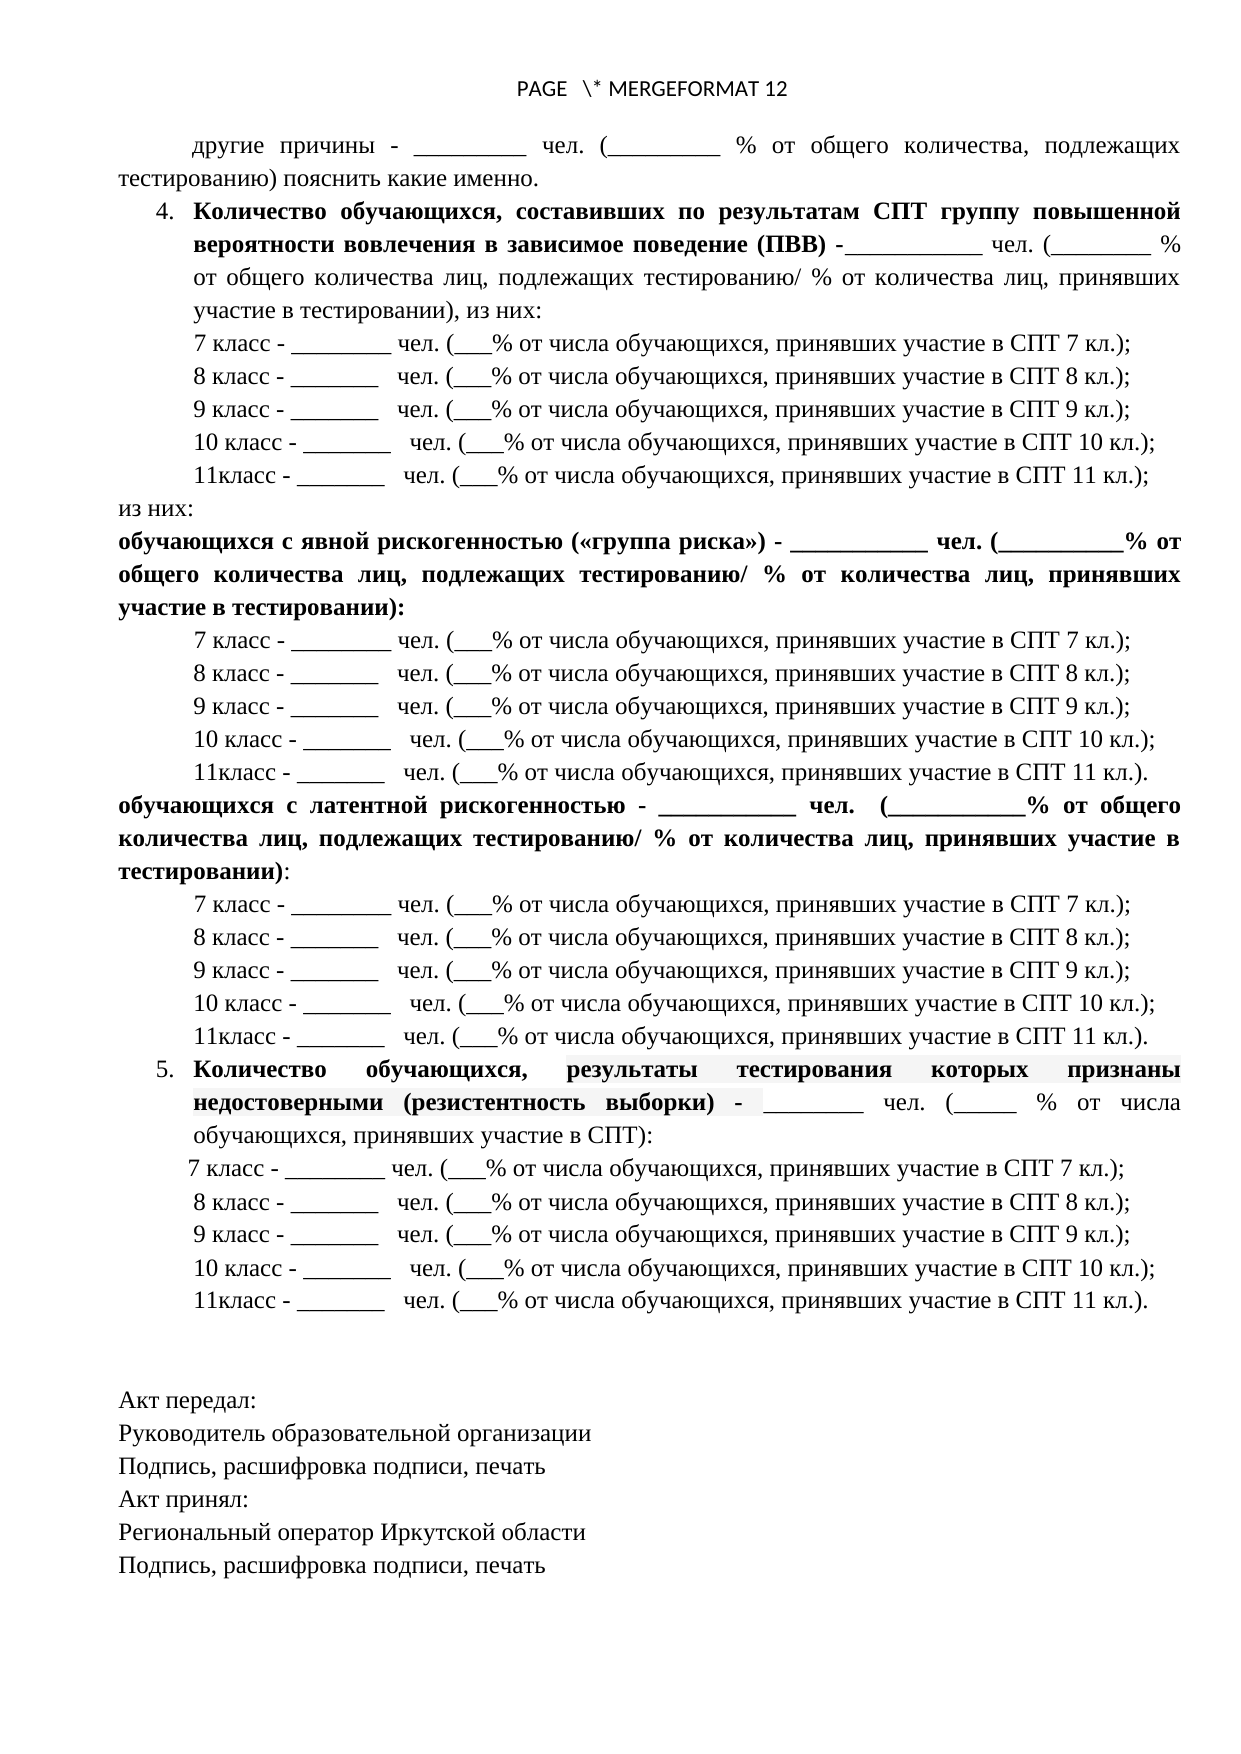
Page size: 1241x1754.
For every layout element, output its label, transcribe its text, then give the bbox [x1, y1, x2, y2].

list 10 класс - _______ чел. (___% от числа обучающихся, принявших участие в СПТ 10 кл.); [193, 724, 1181, 753]
list 11класс - _______ чел. (___% от числа обучающихся, принявших участие в СПТ 11 кл.). [193, 1021, 1181, 1050]
list 8 класс - _______ чел. (___% от числа обучающихся, принявших участие в СПТ 8 кл.); [193, 922, 1181, 951]
list 11класс - _______ чел. (___% от числа обучающихся, принявших участие в СПТ 11 кл.). [193, 757, 1181, 786]
list 9 класс - _______ чел. (___% от числа обучающихся, принявших участие в СПТ 9 кл.); [193, 955, 1181, 984]
list Количество обучающихся, результаты тестирования которых признаны недостоверными (резистентность выборки) - ________ чел. (_____ % от числа обучающихся, принявших участие в СПТ): [156, 1054, 1181, 1149]
list 11класс - _______ чел. (___% от числа обучающихся, принявших участие в СПТ 11 кл.). [193, 1286, 1181, 1314]
text обучающихся с латентной рискогенностью - ___________ чел. (___________% от общего количества лиц, подлежащих тестированию/ % от количества лиц, принявших участие в тестировании): [118, 790, 1181, 885]
list 7 класс - ________ чел. (___% от числа обучающихся, принявших участие в СПТ 7 кл.); [162, 328, 1181, 357]
list 8 класс - _______ чел. (___% от числа обучающихся, принявших участие в СПТ 8 кл.); [193, 361, 1181, 390]
text Подпись, расшифровка подписи, печать [118, 1550, 1181, 1578]
text обучающихся с явной рискогенностью («группа риска») - ___________ чел. (__________% от общего количества лиц, подлежащих тестированию/ % от количества лиц, принявших участие в тестировании): [118, 526, 1181, 621]
list 11класс - _______ чел. (___% от числа обучающихся, принявших участие в СПТ 11 кл.); [193, 460, 1181, 489]
list 7 класс - ________ чел. (___% от числа обучающихся, принявших участие в СПТ 7 кл.); [162, 1153, 1181, 1182]
text Региональный оператор Иркутской области [118, 1517, 1181, 1546]
text Акт принял: [118, 1484, 1181, 1512]
list 8 класс - _______ чел. (___% от числа обучающихся, принявших участие в СПТ 8 кл.); [193, 1187, 1181, 1215]
list 10 класс - _______ чел. (___% от числа обучающихся, принявших участие в СПТ 10 кл.); [193, 988, 1181, 1017]
list 9 класс - _______ чел. (___% от числа обучающихся, принявших участие в СПТ 9 кл.); [193, 1219, 1181, 1248]
list 7 класс - ________ чел. (___% от числа обучающихся, принявших участие в СПТ 7 кл.); [162, 625, 1181, 654]
list 8 класс - _______ чел. (___% от числа обучающихся, принявших участие в СПТ 8 кл.); [193, 658, 1181, 687]
list 9 класс - _______ чел. (___% от числа обучающихся, принявших участие в СПТ 9 кл.); [193, 691, 1181, 720]
text Подпись, расшифровка подписи, печать [118, 1451, 1181, 1479]
text из них: [118, 493, 1181, 522]
list 10 класс - _______ чел. (___% от числа обучающихся, принявших участие в СПТ 10 кл.); [193, 1253, 1181, 1281]
text другие причины - _________ чел. (_________ % от общего количества, подлежащих тестированию) пояснить какие именно. [118, 130, 1181, 192]
list 9 класс - _______ чел. (___% от числа обучающихся, принявших участие в СПТ 9 кл.); [193, 394, 1181, 423]
list 10 класс - _______ чел. (___% от числа обучающихся, принявших участие в СПТ 10 кл.); [193, 427, 1181, 456]
text Руководитель образовательной организации [118, 1418, 1181, 1446]
list 7 класс - ________ чел. (___% от числа обучающихся, принявших участие в СПТ 7 кл.); [162, 889, 1181, 918]
list Количество обучающихся, составивших по результатам СПТ группу повышенной вероятности вовлечения в зависимое поведение (ПВВ) -___________ чел. (________ % от общего количества лиц, подлежащих тестированию/ % от количества лиц, принявших участие в тестировании), из них: [156, 196, 1181, 324]
text Акт передал: [118, 1385, 1181, 1413]
